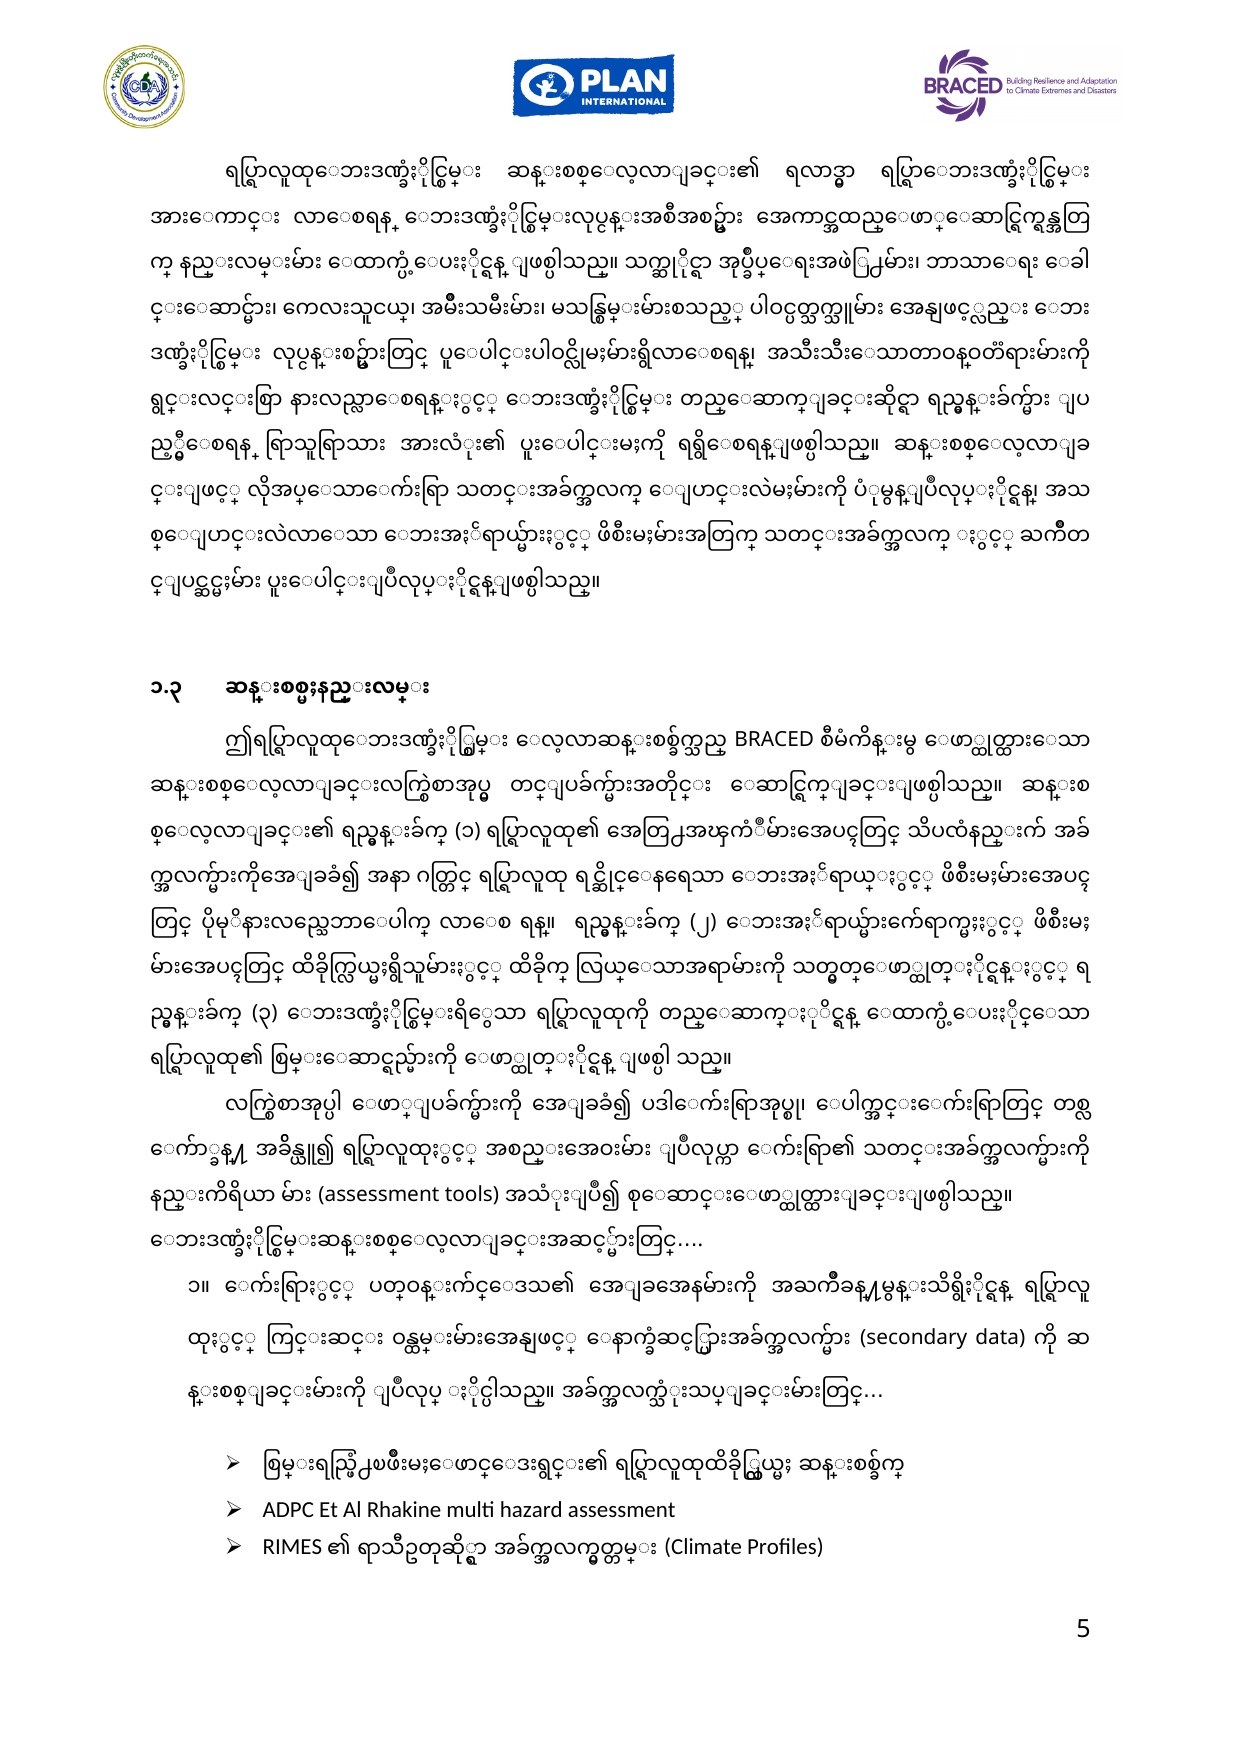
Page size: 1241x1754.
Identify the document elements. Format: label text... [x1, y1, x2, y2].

text ဤရပ္ရြာလူထုေဘးဒဏ္ခံႏို္င္စြမ္း ေလ့လာဆန္းစစ္ခ်က္သည္ BRACED စီမံကိန္းမွ ေဖာ္ထုတ္ထားေသာ ဆန္းစစ္ေလ့လာျခင္းလက္စြဲစာအုပ္မွ တင္ျပခ်က္မ်ားအတိုင္း ေဆာင္ရြက္ျခင္းျဖစ္ပါသည္။ ဆန္းစစ္ေလ့လာျခင္း၏ ရည္မွန္းခ်က္ (၁) ရပ္ရြာလူထု၏ အေတြ႕အၾကံဳမ်ားအေပၚတြင္ သိပၸံနည္းက် အခ်က္အလက္မ်ားကိုအေျခခံ၍ အနာ ဂတ္တြင္ ရပ္ရြာလူထု ရင္ဆိုင္ေနရေသာ ေဘးအႏၲရာယ္ႏွင့္ ဖိစီးမႈမ်ားအေပၚတြင္ ပိုမုိနားလည္သေဘာေပါက္ လာေစ ရန္။ ရည္မွန္းခ်က္ (၂) ေဘးအႏၲရာယ္မ်ားက်ေရာက္မႈႏွင့္ ဖိစီးမႈမ်ားအေပၚတြင္ ထိခိုက္လြယ္မႈရွိသူမ်ားႏွင့္ ထိခိုက္ လြယ္ေသာအရာမ်ားကို သတ္မွတ္ေဖာ္ထုတ္ႏိုင္ရန္ႏွင့္ ရည္မွန္းခ်က္ (၃) ေဘးဒဏ္ခံႏိုင္စြမ္းရိွေသာ ရပ္ရြာလူထုကို တည္ေဆာက္ႏုိင္ရန္ ေထာက္ပံ့ေပးႏိုင္ေသာ ရပ္ရြာလူထု၏ စြမ္းေဆာင္ရည္မ်ားကို ေဖာ္ထုတ္ႏိုင္ရန္ ျဖစ္ပါ သည္။ [150, 718, 1090, 1083]
picture [509, 52, 678, 120]
list RIMES ၏ ရာသီဥတုဆို္င္ရာ အခ်က္အလက္မွတ္တမ္း (Climate Profiles) [225, 1527, 1090, 1572]
text ၁.၃ ဆန္းစစ္မႈနည္းလမ္း [150, 666, 1090, 712]
list စြမ္းရည္ဖြံ႕ၿဖိဳးမႈေဖာင္ေဒးရွင္း၏ ရပ္ရြာလူထုထိခို္က္လြယ္မႈ ဆန္းစစ္ခ်က္ [225, 1442, 1090, 1488]
text လက္စြဲစာအုပ္ပါ ေဖာ္ျပခ်က္မ်ားကို အေျခခံ၍ ပဒါေက်းရြာအုပ္စု၊ ေပါက္အင္းေက်းရြာတြင္ တစ္လ ေက်ာ္ခန္႔ အခ်ိန္ယူ၍ ရပ္ရြာလူထုႏွင့္ အစည္းအေဝးမ်ား ျပဳလုပ္ကာ ေက်းရြာ၏ သတင္းအခ်က္အလက္မ်ားကို နည္းကိရိယာ မ်ား (assessment tools) အသံုးျပဳ၍ စုေဆာင္းေဖာ္ထုတ္ထားျခင္းျဖစ္ပါသည္။ [150, 1083, 1090, 1219]
text ေဘးဒဏ္ခံႏိုင္စြမ္းဆန္းစစ္ေလ့လာျခင္းအဆင့္မ်ားတြင္…. [150, 1219, 1090, 1265]
text ရပ္ရြာလူထုေဘးဒဏ္ခံႏိုင္စြမ္း ဆန္းစစ္ေလ့လာျခင္း၏ ရလာဒ္မွာ ရပ္ရြာေဘးဒဏ္ခံႏိုင္စြမ္း အားေကာင္း လာေစရန္ ေဘးဒဏ္ခံႏိုင္စြမ္းလုပ္ငန္းအစီအစဥ္မ်ား အေကာင္အထည္ေဖာ္ေဆာင္ရြက္ရန္အတြက္ နည္းလမ္းမ်ား ေထာက္ပံ့ေပးႏိုင္ရန္ ျဖစ္ပါသည္။ သက္ဆုိုင္ရာ အုပ္ခ်ဳပ္ေရးအဖဲြ႕မ်ား၊ ဘာသာေရး ေခါင္းေဆာင္မ်ား၊ ကေလးသူငယ္၊ အမ်ိဳးသမီးမ်ား၊ မသန္စြမ္းမ်ားစသည့္ ပါဝင္ပတ္သက္သူမ်ား အေနျဖင့္လည္း ေဘးဒဏ္ခံႏိုင္စြမ္း လုပ္ငန္းစဥ္မ်ားတြင္ ပူေပါင္းပါဝင္လိုမႈမ်ားရွိလာေစရန္၊ အသီးသီးေသာတာဝန္ဝတၱရားမ်ားကို ရွင္းလင္းစြာ နားလည္လာေစရန္ႏွင့္ ေဘးဒဏ္ခံႏိုင္စြမ္း တည္ေဆာက္ျခင္းဆိုင္ရာ ရည္မွန္းခ်က္မ်ား ျပည့္မွီေစရန္ ရြာသူရြာသား အားလံုး၏ ပူးေပါင္းမႈကို ရရွိေစရန္ျဖစ္ပါသည္။ ဆန္းစစ္ေလ့လာျခင္းျဖင့္ လိုအပ္ေသာေက်းရြာ သတင္းအခ်က္အလက္ ေျပာင္းလဲမႈမ်ားကို ပံုမွန္ျပဳလုပ္ႏိုင္ရန္၊ အသစ္ေျပာင္းလဲလာေသာ ေဘးအႏၲရာယ္မ်ားႏွင့္ ဖိစီးမႈမ်ားအတြက္ သတင္းအခ်က္အလက္ ႏွင့္ ႀကိဳတင္ျပင္ဆင္မႈမ်ား ပူးေပါင္းျပဳလုပ္ႏိုင္ရန္ျဖစ္ပါသည္။ [150, 150, 1090, 605]
picture [103, 45, 185, 129]
picture [920, 45, 1122, 125]
text ၁။ ေက်းရြာႏွင့္ ပတ္ဝန္းက်င္ေဒသ၏ အေျခအေနမ်ားကို အႀကိဳခန္႔မွန္းသိရွိႏိုင္ရန္ ရပ္ရြာလူထုႏွင့္ ကြင္းဆင္း ဝန္ထမ္းမ်ားအေနျဖင့္ ေနာက္ခံဆင့္ပြားအခ်က္အလက္မ်ား (secondary data) ကို ဆန္းစစ္ျခင္းမ်ားကို ျပဳလုပ္ ႏိုင္ပါသည္။ အခ်က္အလက္သံုးသပ္ျခင္းမ်ားတြင္… [187, 1265, 1090, 1415]
list ADPC Et Al Rhakine multi hazard assessment [225, 1495, 1090, 1523]
